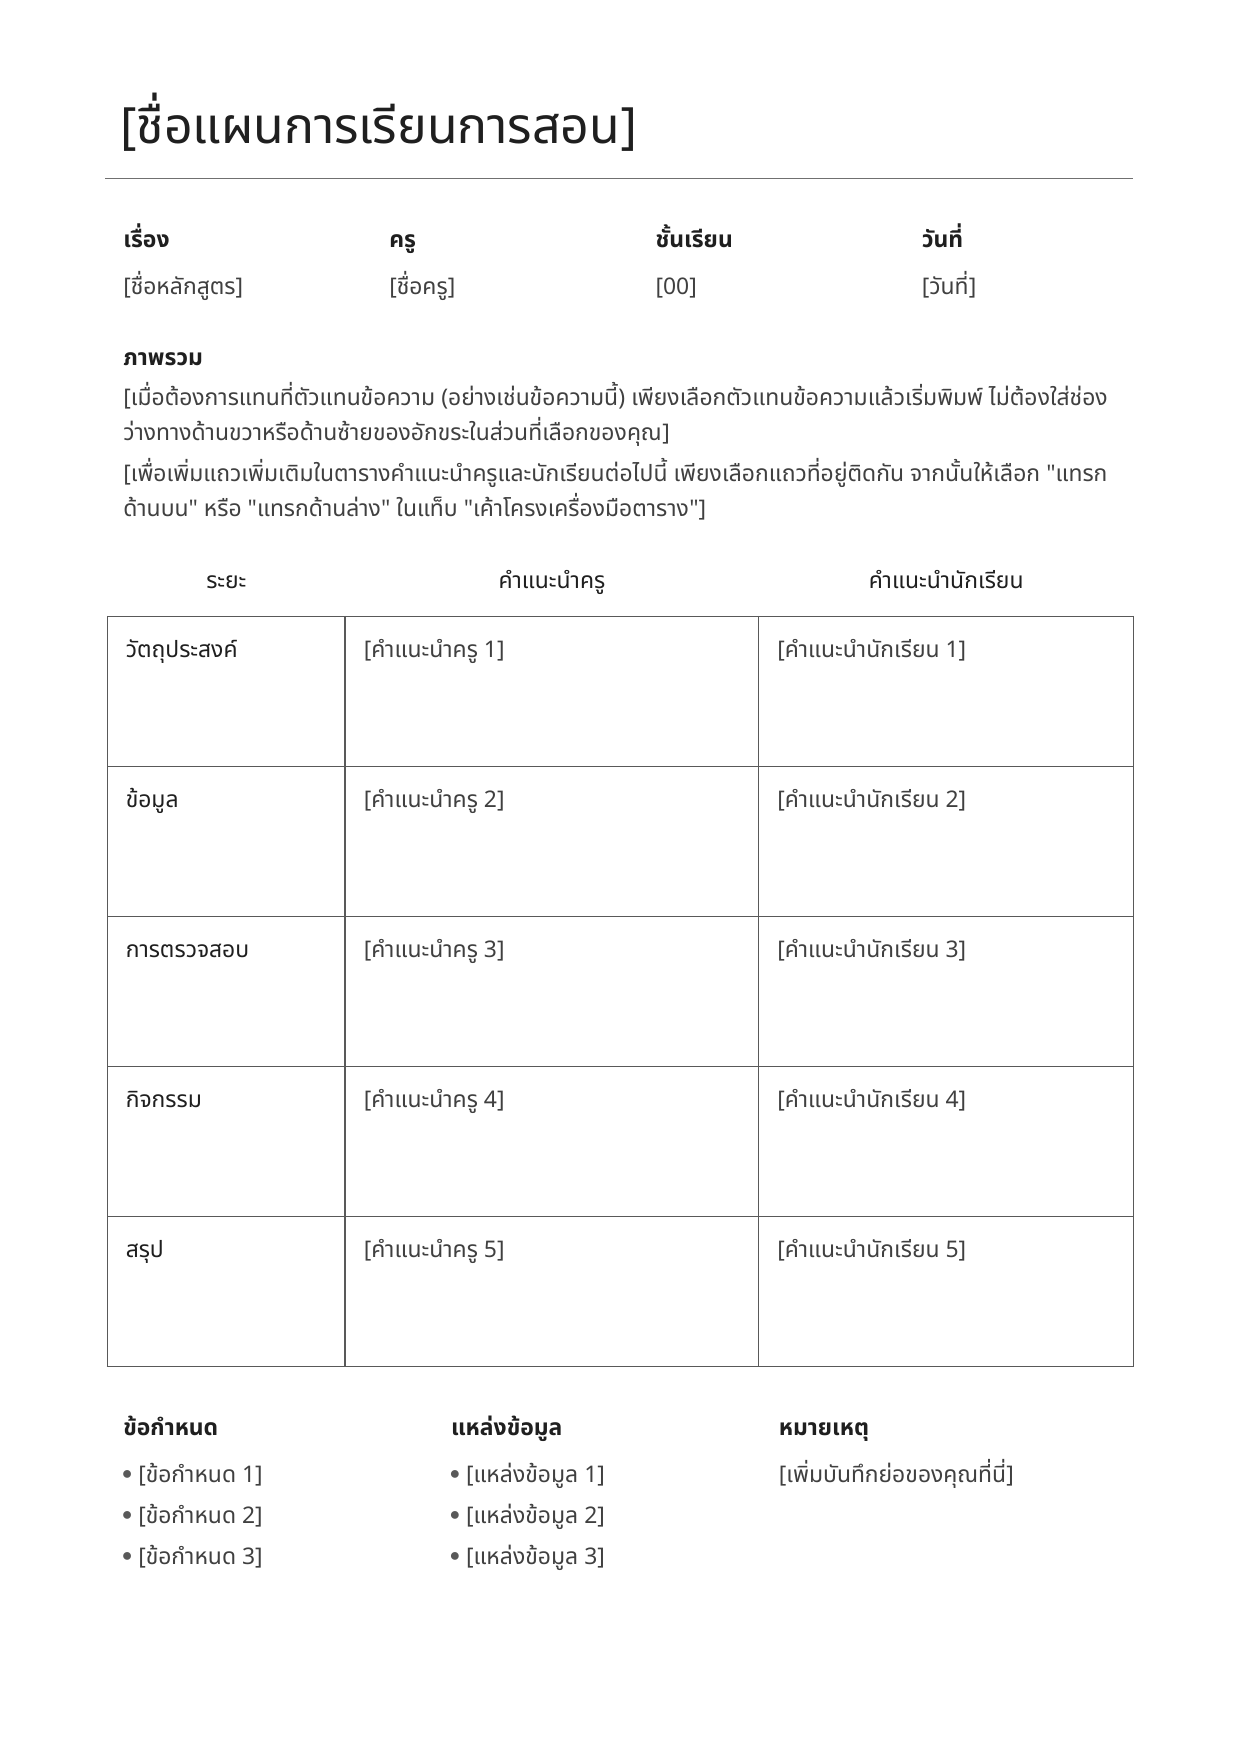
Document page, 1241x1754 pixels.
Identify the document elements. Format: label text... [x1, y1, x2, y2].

table_header วันที่ [904, 179, 1133, 264]
text [เพื่อเพิ่มแถวเพิ่มเติมในตารางคำแนะนำครูและนักเรียนต่อไปนี้ เพียงเลือกแถวที่อยู่ติดกัน จากนั้นให้เลือก "แทรกด้านบน" หรือ "แทรกด้านล่าง" ในแท็บ "เค้าโครงเครื่องมือตาราง"] [123, 457, 1117, 526]
table_header แหล่งข้อมูล [433, 1367, 761, 1452]
table_header [ชื่อแผนการเรียนการสอน] [105, 90, 1133, 178]
table_cell [วันที่] [904, 264, 1133, 311]
table_cell [00] [637, 264, 904, 311]
table_cell ข้อมูล [108, 767, 344, 916]
table_cell การตรวจสอบ [108, 917, 344, 1066]
table_cell กิจกรรม [108, 1067, 344, 1216]
table_cell [แหล่งข้อมูล 1] [แหล่งข้อมูล 2] [แหล่งข้อมูล 3] [433, 1452, 761, 1581]
table_cell [คำแนะนำนักเรียน 3] [759, 917, 1133, 1066]
table_cell [คำแนะนำนักเรียน 2] [759, 767, 1133, 916]
table_cell [คำแนะนำนักเรียน 1] [759, 617, 1133, 766]
table_header คำแนะนำครู [345, 533, 758, 616]
table_header ระยะ [107, 533, 345, 616]
table_header ครู [371, 179, 637, 264]
table_header ชั้นเรียน [637, 179, 904, 264]
table_cell [คำแนะนำครู 2] [346, 767, 758, 916]
table_cell [ข้อกำหนด 1] [ข้อกำหนด 2] [ข้อกำหนด 3] [105, 1452, 433, 1581]
text ภาพรวม [123, 341, 1117, 375]
table_cell [คำแนะนำนักเรียน 4] [759, 1067, 1133, 1216]
table_cell [คำแนะนำครู 5] [346, 1217, 758, 1366]
table_cell [คำแนะนำครู 1] [346, 617, 758, 766]
table_cell [คำแนะนำครู 3] [346, 917, 758, 1066]
table_cell [คำแนะนำครู 4] [346, 1067, 758, 1216]
table_header หมายเหตุ [761, 1367, 1133, 1452]
table_cell [ชื่อครู] [371, 264, 637, 311]
table_header ข้อกำหนด [105, 1367, 433, 1452]
table_cell [คำแนะนำนักเรียน 5] [759, 1217, 1133, 1366]
text [เมื่อต้องการแทนที่ตัวแทนข้อความ (อย่างเช่นข้อความนี้) เพียงเลือกตัวแทนข้อความแล้วเริ่มพิมพ์ ไม่ต้องใส่ช่องว่างทางด้านขวาหรือด้านซ้ายของอักขระในส่วนที่เลือกของคุณ] [123, 381, 1117, 451]
table_cell [ชื่อหลักสูตร] [105, 264, 371, 311]
table_cell [เพิ่มบันทึกย่อของคุณที่นี่] [761, 1452, 1133, 1581]
table_cell สรุป [108, 1217, 344, 1366]
table_cell วัตถุประสงค์ [108, 617, 344, 766]
table_header เรื่อง [105, 179, 371, 264]
table_header คำแนะนำนักเรียน [759, 533, 1133, 616]
